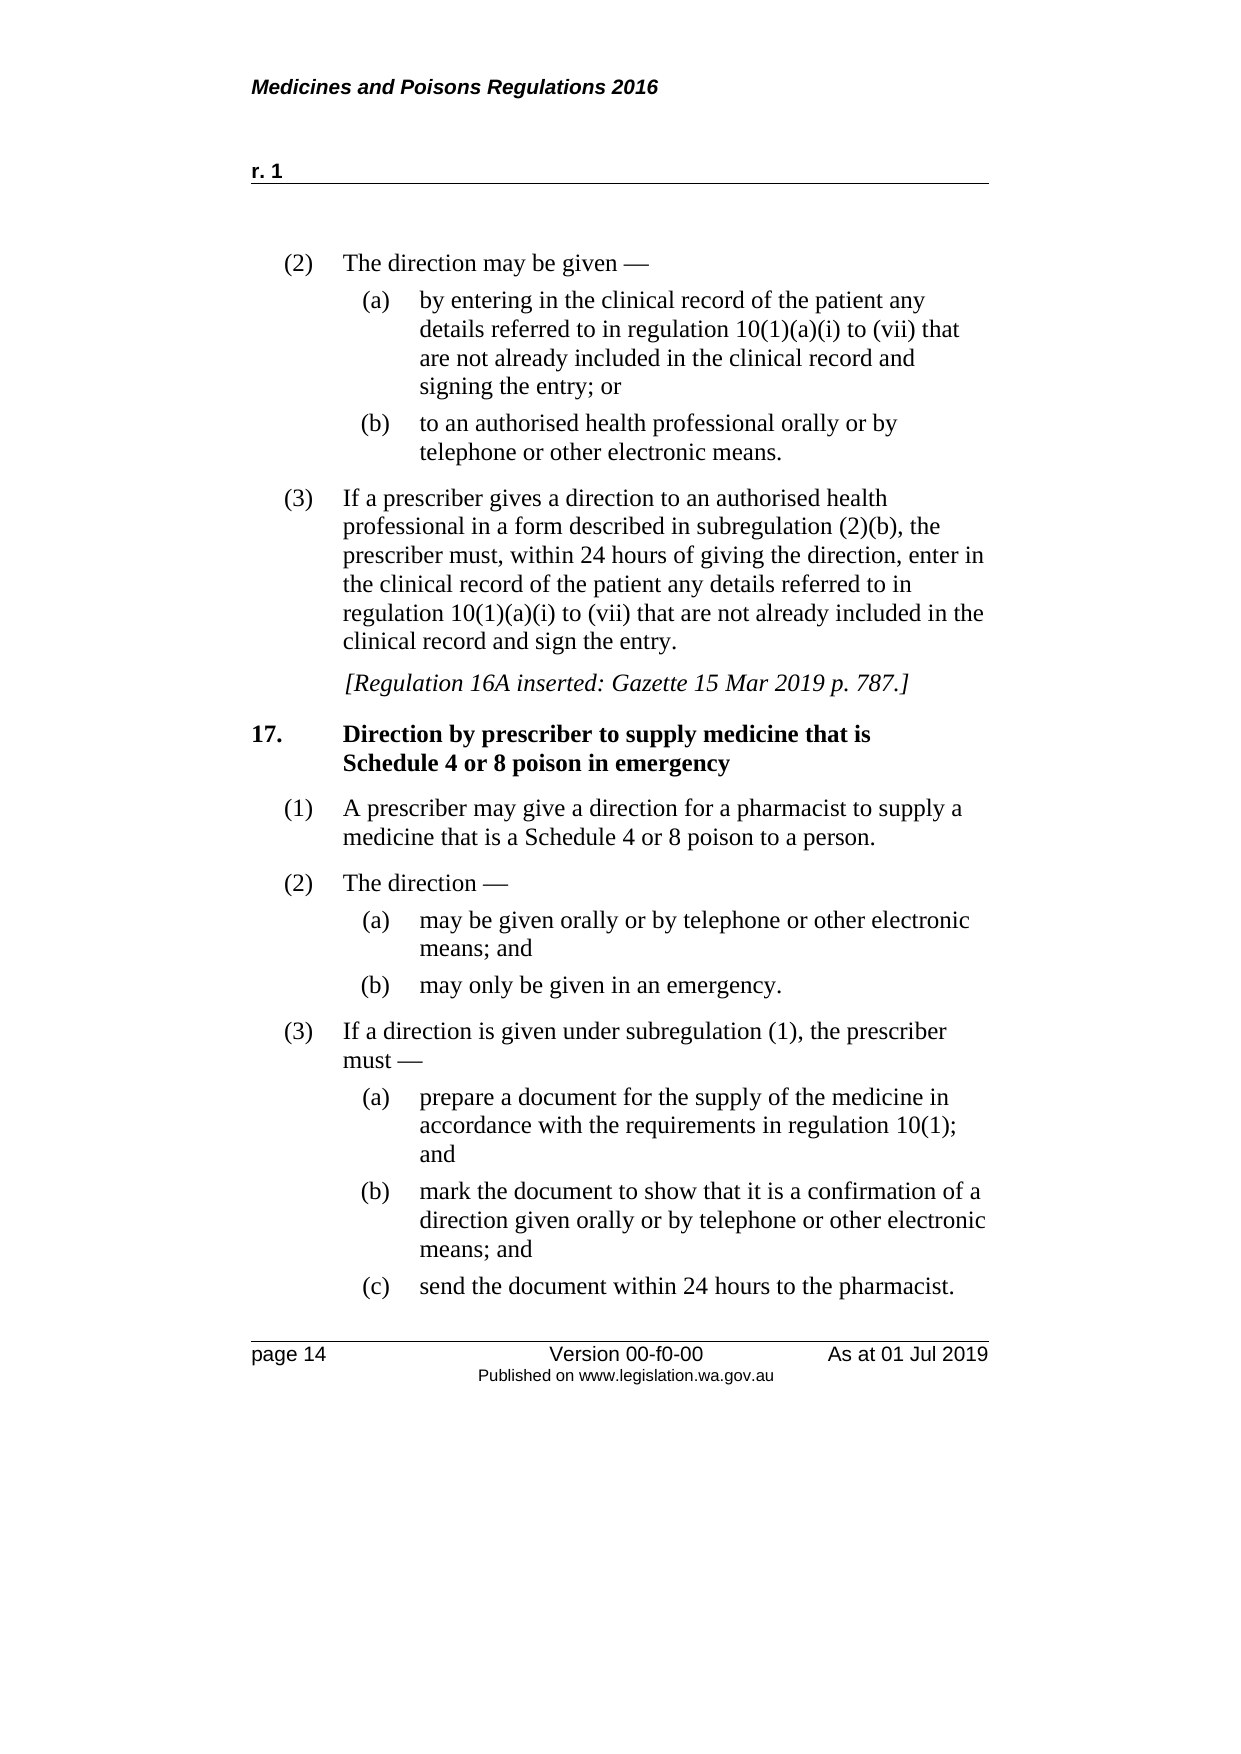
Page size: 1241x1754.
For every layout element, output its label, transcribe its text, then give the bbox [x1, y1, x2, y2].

text (b) may only be given in an emergency. [251, 971, 989, 999]
text (3) If a direction is given under subregulation (1), the prescriber must — [251, 1016, 989, 1073]
text (2) The direction may be given — [251, 248, 989, 277]
text (1) A prescriber may give a direction for a pharmacist to supply a medicine that is a Schedule 4 or 8 poison to a person. [251, 793, 989, 851]
text (3) If a prescriber gives a direction to an authorised health professional in a form described in subregulation (2)(b), the prescriber must, within 24 hours of giving the direction, enter in the clinical record of the patient any details referred to in regulation 10(1)(a)(i) to (vii) that are not already included in the clinical record and sign the entry. [251, 483, 989, 655]
text (a) prepare a document for the supply of the medicine in accordance with the requirements in regulation 10(1); and [251, 1082, 989, 1168]
text [Regulation 16A inserted: Gazette 15 Mar 2019 p. 787.] [251, 668, 989, 696]
text (b) mark the document to show that it is a confirmation of a direction given orally or by telephone or other electronic means; and [251, 1176, 989, 1263]
text (a) may be given orally or by telephone or other electronic means; and [251, 905, 989, 962]
text (a) by entering in the clinical record of the patient any details referred to in regulation 10(1)(a)(i) to (vii) that are not already included in the clinical record and signing the entry; or [251, 285, 989, 400]
text (c) send the document within 24 hours to the pharmacist. [251, 1271, 989, 1300]
subtitle 17. Direction by prescriber to supply medicine that is Schedule 4 or 8 poison in emergency [251, 719, 989, 777]
text (b) to an authorised health professional orally or by telephone or other electronic means. [251, 408, 989, 466]
text (2) The direction — [251, 868, 989, 896]
